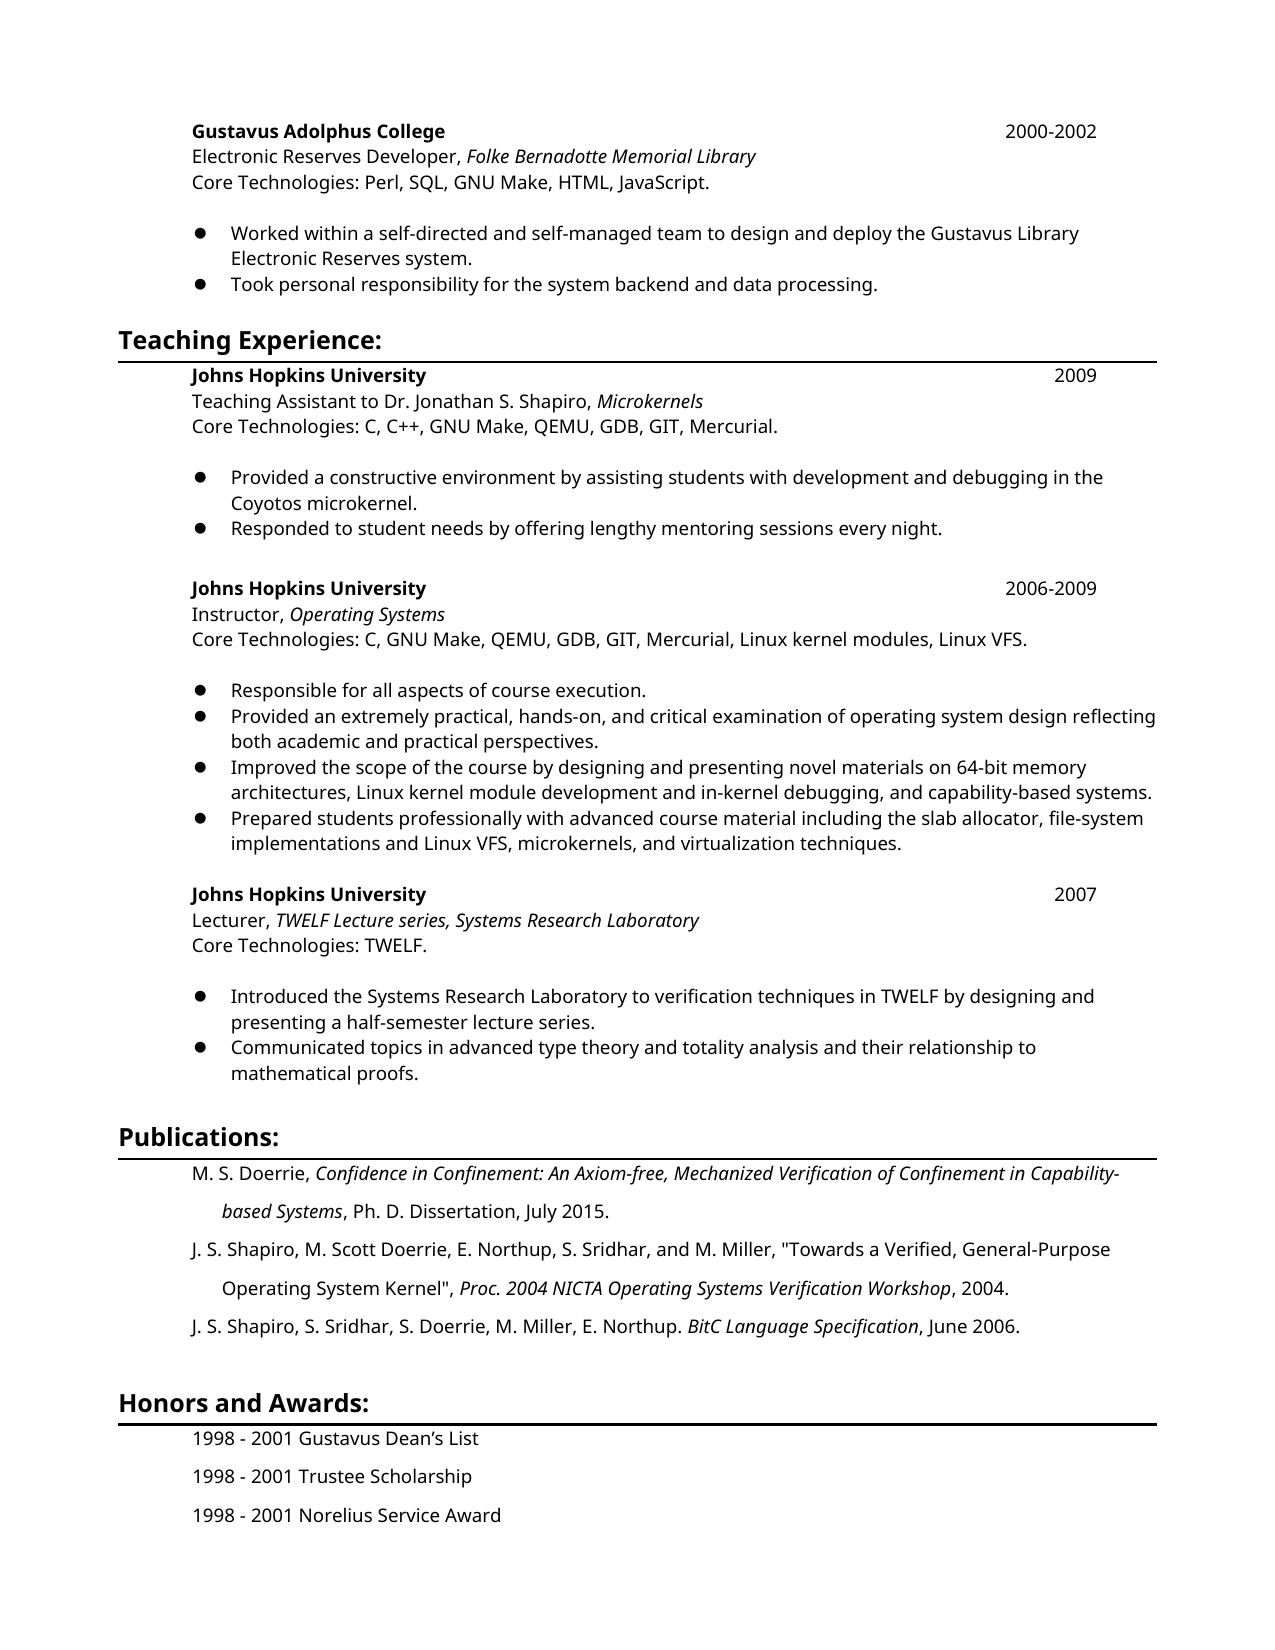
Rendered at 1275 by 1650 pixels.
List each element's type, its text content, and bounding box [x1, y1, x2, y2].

text J. S. Shapiro, M. Scott Doerrie, E. Northup, S. Sridhar, and M. Miller, "Towards a Verified, General-Purpose Operating System Kernel", Proc. 2004 NICTA Operating Systems Verification Workshop, 2004. [192, 1237, 1157, 1300]
table_header Johns Hopkins University [192, 575, 889, 601]
table_cell Electronic Reserves Developer, Folke Bernadotte Memorial Library Core Technologies: Perl, SQL, GNU Make, HTML, JavaScript. [192, 144, 1097, 195]
list Took personal responsibility for the system backend and data processing. [193, 271, 1157, 297]
text 1998 - 2001 Norelius Service Award [192, 1502, 1157, 1528]
table_header 2007 [890, 882, 1097, 907]
text Publications: [118, 1120, 1157, 1158]
table_header 2009 [890, 363, 1097, 388]
list Responsible for all aspects of course execution. [193, 677, 1157, 703]
list Worked within a self-directed and self-managed team to design and deploy the Gustavus Library Electronic Reserves system. [193, 220, 1157, 271]
list Communicated topics in advanced type theory and totality analysis and their relationship to mathematical proofs. [193, 1035, 1157, 1086]
table_cell Teaching Assistant to Dr. Jonathan S. Shapiro, Microkernels Core Technologies: C, C++, GNU Make, QEMU, GDB, GIT, Mercurial. [192, 388, 1097, 439]
list Provided an extremely practical, hands-on, and critical examination of operating system design reflecting both academic and practical perspectives. [193, 703, 1157, 754]
text Teaching Experience: [118, 322, 1157, 361]
table_cell Lecturer, TWELF Lecture series, Systems Research Laboratory Core Technologies: TWELF. [192, 907, 1097, 958]
list Responded to student needs by offering lengthy mentoring sessions every night. [193, 516, 1157, 541]
table_header Gustavus Adolphus College [192, 118, 889, 144]
table_header 2006-2009 [890, 575, 1097, 601]
list Introduced the Systems Research Laboratory to verification techniques in TWELF by designing and presenting a half-semester lecture series. [193, 984, 1157, 1035]
list Prepared students professionally with advanced course material including the slab allocator, file-system implementations and Linux VFS, microkernels, and virtualization techniques. [193, 805, 1157, 856]
table_header 2000-2002 [890, 118, 1097, 144]
text 1998 - 2001 Gustavus Dean’s List [192, 1426, 1157, 1451]
text M. S. Doerrie, Confidence in Confinement: An Axiom-free, Mechanized Verification of Confinement in Capability-based Systems, Ph. D. Dissertation, July 2015. [192, 1160, 1157, 1224]
text J. S. Shapiro, S. Sridhar, S. Doerrie, M. Miller, E. Northup. BitC Language Specification, June 2006. [192, 1313, 1157, 1338]
text 1998 - 2001 Trustee Scholarship [192, 1464, 1157, 1489]
list Improved the scope of the course by designing and presenting novel materials on 64-bit memory architectures, Linux kernel module development and in-kernel debugging, and capability-based systems. [193, 754, 1157, 805]
table_cell Instructor, Operating Systems Core Technologies: C, GNU Make, QEMU, GDB, GIT, Mercurial, Linux kernel modules, Linux VFS. [192, 601, 1097, 652]
text Honors and Awards: [118, 1385, 1157, 1423]
table_header Johns Hopkins University [192, 882, 889, 907]
list Provided a constructive environment by assisting students with development and debugging in the Coyotos microkernel. [193, 465, 1157, 516]
table_header Johns Hopkins University [192, 363, 889, 388]
